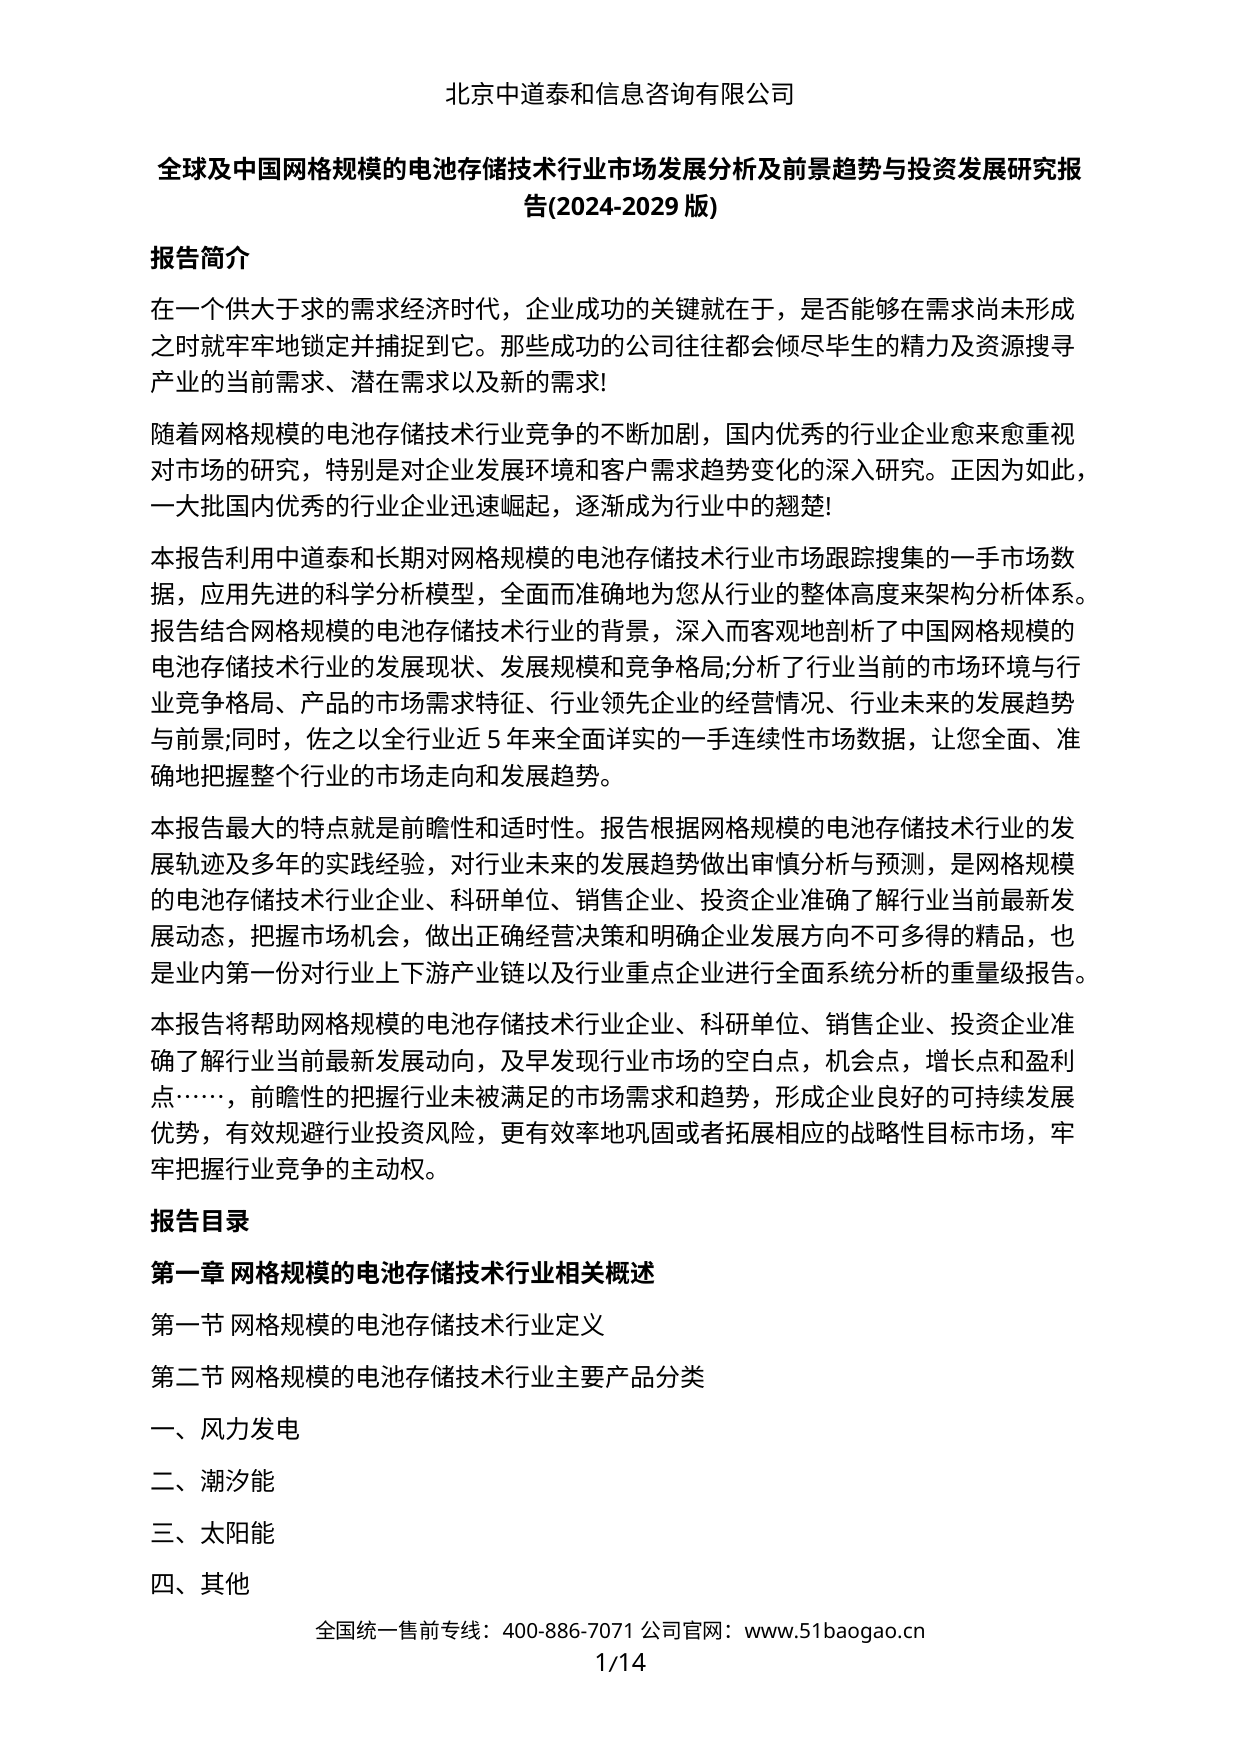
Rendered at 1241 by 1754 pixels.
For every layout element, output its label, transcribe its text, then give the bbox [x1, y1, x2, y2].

text 本报告将帮助网格规模的电池存储技术行业企业、科研单位、销售企业、投资企业准确了解行业当前最新发展动向，及早发现行业市场的空白点，机会点，增长点和盈利点……，前瞻性的把握行业未被满足的市场需求和趋势，形成企业良好的可持续发展优势，有效规避行业投资风险，更有效率地巩固或者拓展相应的战略性目标市场，牢牢把握行业竞争的主动权。 [150, 1005, 1090, 1186]
text 报告简介 [150, 238, 1090, 274]
text 二、潮汐能 [150, 1461, 1090, 1497]
text 三、太阳能 [150, 1513, 1090, 1549]
text 报告目录 [150, 1202, 1090, 1238]
text 第一章 网格规模的电池存储技术行业相关概述 [150, 1254, 1090, 1290]
text 一、风力发电 [150, 1409, 1090, 1446]
text 随着网格规模的电池存储技术行业竞争的不断加剧，国内优秀的行业企业愈来愈重视对市场的研究，特别是对企业发展环境和客户需求趋势变化的深入研究。正因为如此，一大批国内优秀的行业企业迅速崛起，逐渐成为行业中的翘楚! [150, 414, 1090, 523]
text 本报告最大的特点就是前瞻性和适时性。报告根据网格规模的电池存储技术行业的发展轨迹及多年的实践经验，对行业未来的发展趋势做出审慎分析与预测，是网格规模的电池存储技术行业企业、科研单位、销售企业、投资企业准确了解行业当前最新发展动态，把握市场机会，做出正确经营决策和明确企业发展方向不可多得的精品，也是业内第一份对行业上下游产业链以及行业重点企业进行全面系统分析的重量级报告。 [150, 808, 1090, 989]
text 在一个供大于求的需求经济时代，企业成功的关键就在于，是否能够在需求尚未形成之时就牢牢地锁定并捕捉到它。那些成功的公司往往都会倾尽毕生的精力及资源搜寻产业的当前需求、潜在需求以及新的需求! [150, 290, 1090, 399]
text 第二节 网格规模的电池存储技术行业主要产品分类 [150, 1357, 1090, 1394]
text 本报告利用中道泰和长期对网格规模的电池存储技术行业市场跟踪搜集的一手市场数据，应用先进的科学分析模型，全面而准确地为您从行业的整体高度来架构分析体系。报告结合网格规模的电池存储技术行业的背景，深入而客观地剖析了中国网格规模的电池存储技术行业的发展现状、发展规模和竞争格局;分析了行业当前的市场环境与行业竞争格局、产品的市场需求特征、行业领先企业的经营情况、行业未来的发展趋势与前景;同时，佐之以全行业近5年来全面详实的一手连续性市场数据，让您全面、准确地把握整个行业的市场走向和发展趋势。 [150, 539, 1090, 792]
text 第一节 网格规模的电池存储技术行业定义 [150, 1306, 1090, 1342]
text 全球及中国网格规模的电池存储技术行业市场发展分析及前景趋势与投资发展研究报告(2024-2029版) [150, 150, 1090, 222]
text 四、其他 [150, 1565, 1090, 1601]
